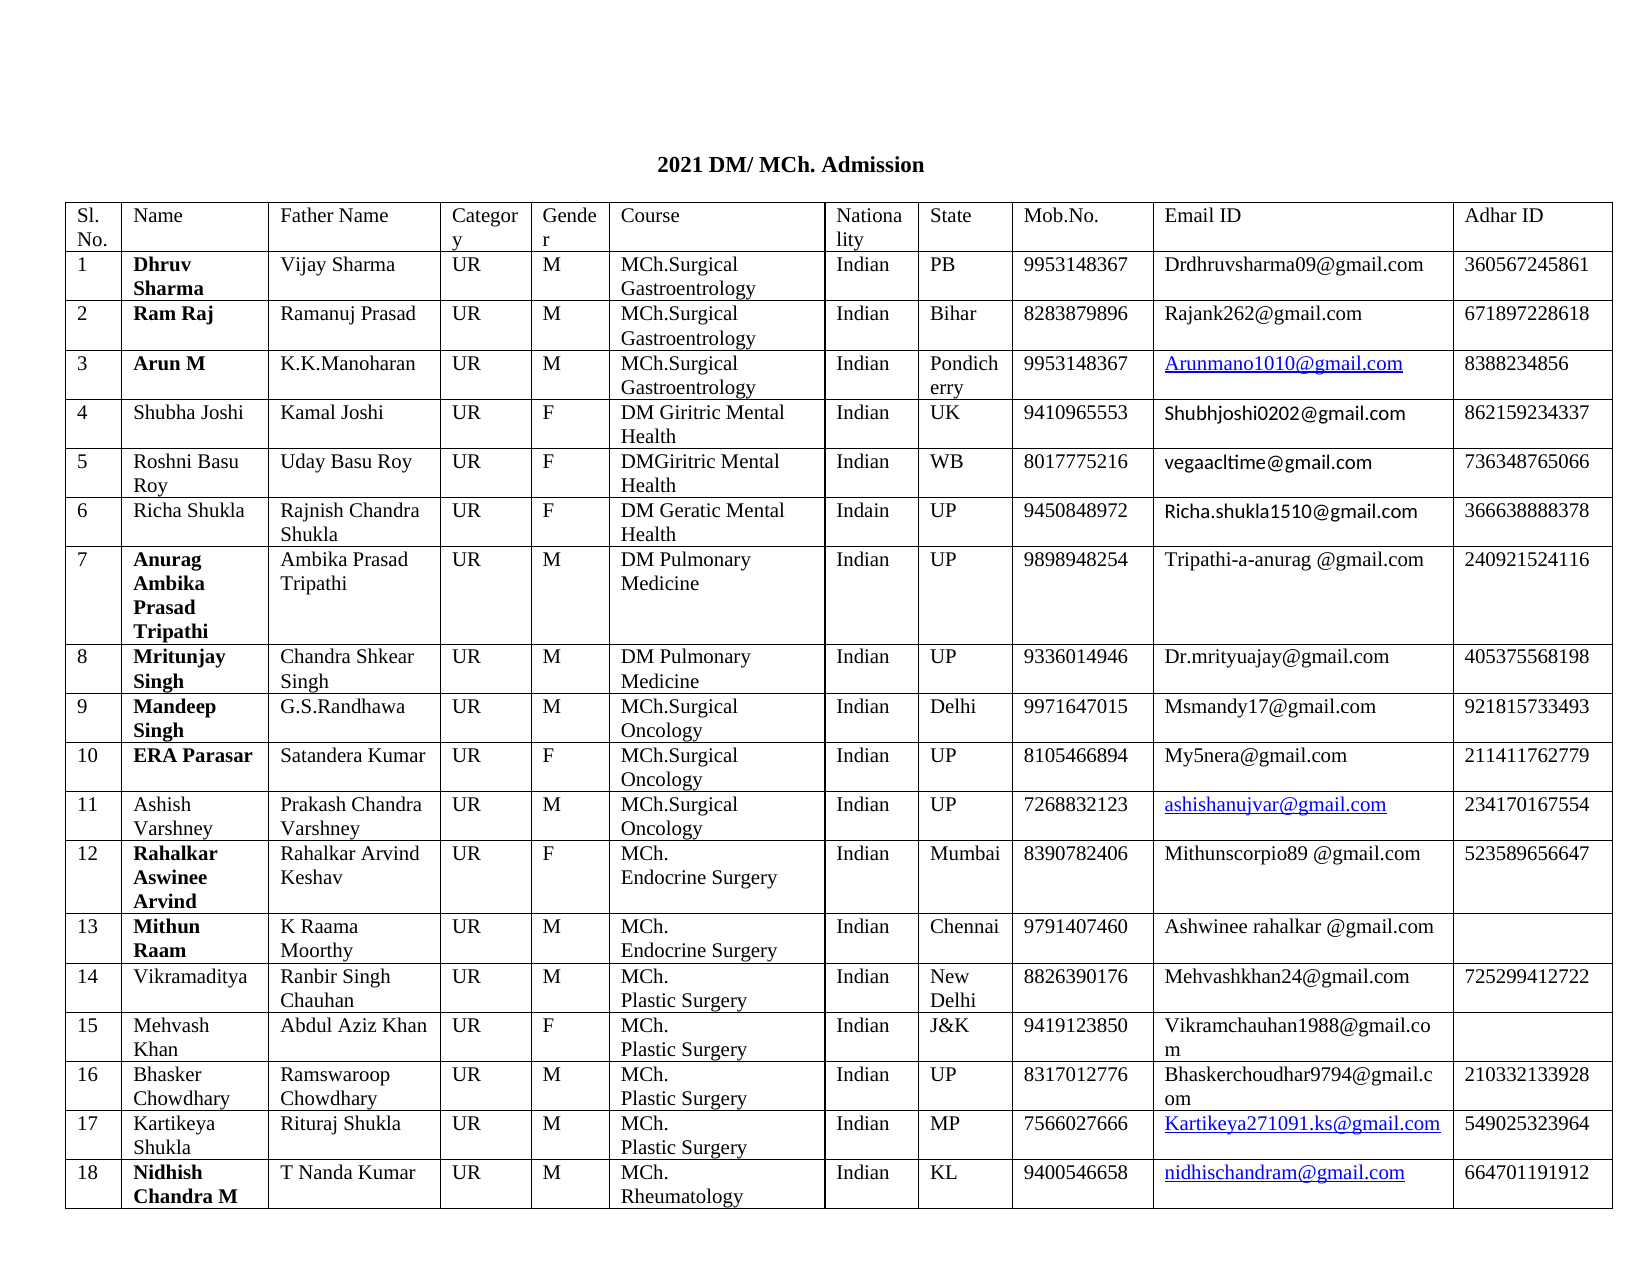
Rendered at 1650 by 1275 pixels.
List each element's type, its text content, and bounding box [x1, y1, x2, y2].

table_cell 9953148367 [1013, 252, 1153, 300]
table_cell 9419123850 [1013, 1013, 1153, 1061]
table_cell 8283879896 [1013, 301, 1153, 349]
table_cell Dr.mrityuajay@gmail.com [1154, 645, 1453, 693]
table_cell F [532, 498, 609, 546]
table_cell 12 [66, 841, 121, 913]
table_cell Indian [826, 1160, 918, 1208]
table_cell MCh.Surgical Oncology [610, 743, 824, 791]
table_cell 240921524116 [1454, 547, 1612, 643]
table_cell Rajank262@gmail.com [1154, 301, 1453, 349]
table_cell 366638888378 [1454, 498, 1612, 546]
table_cell Delhi [919, 694, 1012, 742]
table_cell UP [919, 645, 1012, 693]
table_cell MCh.Surgical Gastroentrology [610, 301, 824, 349]
table_cell Ramanuj Prasad [269, 301, 440, 349]
table_cell MCh.Surgical Gastroentrology [610, 351, 824, 399]
table_cell 6 [66, 498, 121, 546]
table_cell 9336014946 [1013, 645, 1153, 693]
table_cell UR [441, 645, 531, 693]
table_header Name [122, 203, 268, 251]
table_cell Prakash Chandra Varshney [269, 792, 440, 840]
table_cell Rajnish Chandra Shukla [269, 498, 440, 546]
table_cell Mumbai [919, 841, 1012, 913]
table_cell Bihar [919, 301, 1012, 349]
table_cell Ramswaroop Chowdhary [269, 1062, 440, 1110]
table_cell 17 [66, 1111, 121, 1159]
table_cell 8 [66, 645, 121, 693]
table_cell DM Pulmonary Medicine [610, 547, 824, 643]
table_cell F [532, 400, 609, 448]
table_cell M [532, 792, 609, 840]
table_cell Indian [826, 1013, 918, 1061]
table_cell Indian [826, 694, 918, 742]
table_cell Vijay Sharma [269, 252, 440, 300]
table_cell Roshni Basu Roy [122, 449, 268, 497]
table_cell Mehvash Khan [122, 1013, 268, 1061]
table_cell Indian [826, 743, 918, 791]
table_cell M [532, 301, 609, 349]
table_cell 8826390176 [1013, 964, 1153, 1012]
table_cell 10 [66, 743, 121, 791]
table_header Gender [532, 203, 609, 251]
table_cell My5nera@gmail.com [1154, 743, 1453, 791]
table_cell [1454, 914, 1612, 962]
table_cell Mithun Raam [122, 914, 268, 962]
table_cell Uday Basu Roy [269, 449, 440, 497]
table_cell 405375568198 [1454, 645, 1612, 693]
table_cell Drdhruvsharma09@gmail.com [1154, 252, 1453, 300]
table_cell Shubhjoshi0202@gmail.com [1154, 400, 1453, 448]
table_cell G.S.Randhawa [269, 694, 440, 742]
table_header State [919, 203, 1012, 251]
table_cell PB [919, 252, 1012, 300]
table_cell 7268832123 [1013, 792, 1153, 840]
table_cell 7 [66, 547, 121, 643]
table_cell 862159234337 [1454, 400, 1612, 448]
table_cell DM Giritric Mental Health [610, 400, 824, 448]
table_cell M [532, 547, 609, 643]
table_cell Mehvashkhan24@gmail.com [1154, 964, 1453, 1012]
table_cell 8388234856 [1454, 351, 1612, 399]
table_cell UR [441, 498, 531, 546]
table_cell Kamal Joshi [269, 400, 440, 448]
table_cell UR [441, 252, 531, 300]
table_cell Indian [826, 301, 918, 349]
table_cell MCh. Endocrine Surgery [610, 841, 824, 913]
table_cell Richa Shukla [122, 498, 268, 546]
table_cell 725299412722 [1454, 964, 1612, 1012]
table_cell Indian [826, 914, 918, 962]
table_cell UP [919, 547, 1012, 643]
table_cell UR [441, 694, 531, 742]
table_cell M [532, 964, 609, 1012]
table_cell Ashwinee rahalkar @gmail.com [1154, 914, 1453, 962]
table_cell MCh.Surgical Oncology [610, 694, 824, 742]
table_cell 7566027666 [1013, 1111, 1153, 1159]
table_cell MCh. Plastic Surgery [610, 1013, 824, 1061]
table_cell 671897228618 [1454, 301, 1612, 349]
table_cell Indian [826, 792, 918, 840]
table_cell UR [441, 914, 531, 962]
table_cell 921815733493 [1454, 694, 1612, 742]
table_cell UR [441, 351, 531, 399]
table_cell ERA Parasar [122, 743, 268, 791]
table_header Nationality [826, 203, 918, 251]
table_cell MCh. Plastic Surgery [610, 1062, 824, 1110]
table_cell UR [441, 400, 531, 448]
table_cell F [532, 449, 609, 497]
table_cell DM Pulmonary Medicine [610, 645, 824, 693]
table_cell 210332133928 [1454, 1062, 1612, 1110]
table_cell Bhaskerchoudhar9794@gmail.com [1154, 1062, 1453, 1110]
table_cell Satandera Kumar [269, 743, 440, 791]
table_cell Indain [826, 498, 918, 546]
table_cell UP [919, 792, 1012, 840]
table_cell [1454, 1013, 1612, 1061]
table_cell M [532, 645, 609, 693]
table_cell Chandra Shkear Singh [269, 645, 440, 693]
table_cell M [532, 351, 609, 399]
table_cell 9898948254 [1013, 547, 1153, 643]
table_cell UR [441, 547, 531, 643]
table_cell vegaacltime@gmail.com [1154, 449, 1453, 497]
table_cell Arun M [122, 351, 268, 399]
table_cell Mandeep Singh [122, 694, 268, 742]
table_cell 1 [66, 252, 121, 300]
table_cell 11 [66, 792, 121, 840]
table_cell M [532, 694, 609, 742]
table_cell 234170167554 [1454, 792, 1612, 840]
table_cell T Nanda Kumar [269, 1160, 440, 1208]
table_cell 13 [66, 914, 121, 962]
table_cell MCh.Surgical Gastroentrology [610, 252, 824, 300]
table_cell Shubha Joshi [122, 400, 268, 448]
table_cell 549025323964 [1454, 1111, 1612, 1159]
table_cell 664701191912 [1454, 1160, 1612, 1208]
table_cell 8017775216 [1013, 449, 1153, 497]
table_cell Indian [826, 1111, 918, 1159]
table_cell Vikramaditya [122, 964, 268, 1012]
table_cell 9400546658 [1013, 1160, 1153, 1208]
table_cell UP [919, 1062, 1012, 1110]
table_header Course [610, 203, 824, 251]
table_cell Anurag Ambika Prasad Tripathi [122, 547, 268, 643]
table_cell 9971647015 [1013, 694, 1153, 742]
table_cell 8105466894 [1013, 743, 1153, 791]
table_cell 736348765066 [1454, 449, 1612, 497]
table_cell 8317012776 [1013, 1062, 1153, 1110]
table_cell UR [441, 841, 531, 913]
table_cell UR [441, 301, 531, 349]
table_cell 15 [66, 1013, 121, 1061]
table_cell 9791407460 [1013, 914, 1153, 962]
table_cell Bhasker Chowdhary [122, 1062, 268, 1110]
table_cell Arunmano1010@gmail.com [1154, 351, 1453, 399]
table_cell Rituraj Shukla [269, 1111, 440, 1159]
table_cell Ranbir Singh Chauhan [269, 964, 440, 1012]
table_cell F [532, 1013, 609, 1061]
table_cell UP [919, 498, 1012, 546]
table_cell 9410965553 [1013, 400, 1153, 448]
table_cell KL [919, 1160, 1012, 1208]
table_cell 211411762779 [1454, 743, 1612, 791]
table_cell Indian [826, 645, 918, 693]
table_cell Rahalkar Aswinee Arvind [122, 841, 268, 913]
table_cell MCh. Endocrine Surgery [610, 914, 824, 962]
table_cell UR [441, 964, 531, 1012]
table_cell Vikramchauhan1988@gmail.com [1154, 1013, 1453, 1061]
table_cell WB [919, 449, 1012, 497]
table_cell 16 [66, 1062, 121, 1110]
table_cell UR [441, 449, 531, 497]
table_cell M [532, 1062, 609, 1110]
table_header Mob.No. [1013, 203, 1153, 251]
table_cell 14 [66, 964, 121, 1012]
table_cell K Raama Moorthy [269, 914, 440, 962]
table_cell MCh. Plastic Surgery [610, 1111, 824, 1159]
table_cell M [532, 1111, 609, 1159]
table_cell Ram Raj [122, 301, 268, 349]
table_cell DMGiritric Mental Health [610, 449, 824, 497]
table_cell 9 [66, 694, 121, 742]
table_cell J&K [919, 1013, 1012, 1061]
table_cell 360567245861 [1454, 252, 1612, 300]
table_cell nidhischandram@gmail.com [1154, 1160, 1453, 1208]
table_cell Rahalkar Arvind Keshav [269, 841, 440, 913]
table_cell M [532, 252, 609, 300]
table_cell UR [441, 743, 531, 791]
table_cell MP [919, 1111, 1012, 1159]
table_header Sl. No. [66, 203, 121, 251]
table_cell Ambika Prasad Tripathi [269, 547, 440, 643]
table_cell Msmandy17@gmail.com [1154, 694, 1453, 742]
table_cell 18 [66, 1160, 121, 1208]
table_cell Abdul Aziz Khan [269, 1013, 440, 1061]
table_cell F [532, 743, 609, 791]
table_cell ashishanujvar@gmail.com [1154, 792, 1453, 840]
table_cell 2 [66, 301, 121, 349]
table_cell Richa.shukla1510@gmail.com [1154, 498, 1453, 546]
table_cell Kartikeya Shukla [122, 1111, 268, 1159]
table_cell Indian [826, 252, 918, 300]
table_cell 3 [66, 351, 121, 399]
table_cell Mithunscorpio89 @gmail.com [1154, 841, 1453, 913]
table_cell M [532, 914, 609, 962]
table_cell Indian [826, 449, 918, 497]
table_cell 9450848972 [1013, 498, 1153, 546]
table_cell Indian [826, 400, 918, 448]
table_cell Indian [826, 841, 918, 913]
table_cell Indian [826, 1062, 918, 1110]
table_cell 9953148367 [1013, 351, 1153, 399]
table_cell K.K.Manoharan [269, 351, 440, 399]
table_cell New Delhi [919, 964, 1012, 1012]
table_cell DM Geratic Mental Health [610, 498, 824, 546]
table_cell Ashish Varshney [122, 792, 268, 840]
table_cell Indian [826, 964, 918, 1012]
table_cell F [532, 841, 609, 913]
table_header Father Name [269, 203, 440, 251]
table_cell UR [441, 1013, 531, 1061]
table_header Email ID [1154, 203, 1453, 251]
table_cell UR [441, 1062, 531, 1110]
table_cell UR [441, 792, 531, 840]
table_cell 4 [66, 400, 121, 448]
table_cell UK [919, 400, 1012, 448]
table_cell UP [919, 743, 1012, 791]
table_cell Kartikeya271091.ks@gmail.com [1154, 1111, 1453, 1159]
table_cell 8390782406 [1013, 841, 1153, 913]
table_cell Mritunjay Singh [122, 645, 268, 693]
table_cell Indian [826, 351, 918, 399]
table_cell Dhruv Sharma [122, 252, 268, 300]
table_cell Pondicherry [919, 351, 1012, 399]
table_cell Nidhish Chandra M [122, 1160, 268, 1208]
table_header Category [441, 203, 531, 251]
table_cell UR [441, 1111, 531, 1159]
table_cell Indian [826, 547, 918, 643]
table_cell MCh.Surgical Oncology [610, 792, 824, 840]
table_cell 523589656647 [1454, 841, 1612, 913]
table_header Adhar ID [1454, 203, 1612, 251]
table_cell MCh. Rheumatology [610, 1160, 824, 1208]
text 2021 DM/ MCh. Admission [525, 151, 1500, 177]
table_cell MCh. Plastic Surgery [610, 964, 824, 1012]
table_cell Tripathi-a-anurag @gmail.com [1154, 547, 1453, 643]
table_cell Chennai [919, 914, 1012, 962]
table_cell UR [441, 1160, 531, 1208]
table_cell 5 [66, 449, 121, 497]
table_cell M [532, 1160, 609, 1208]
